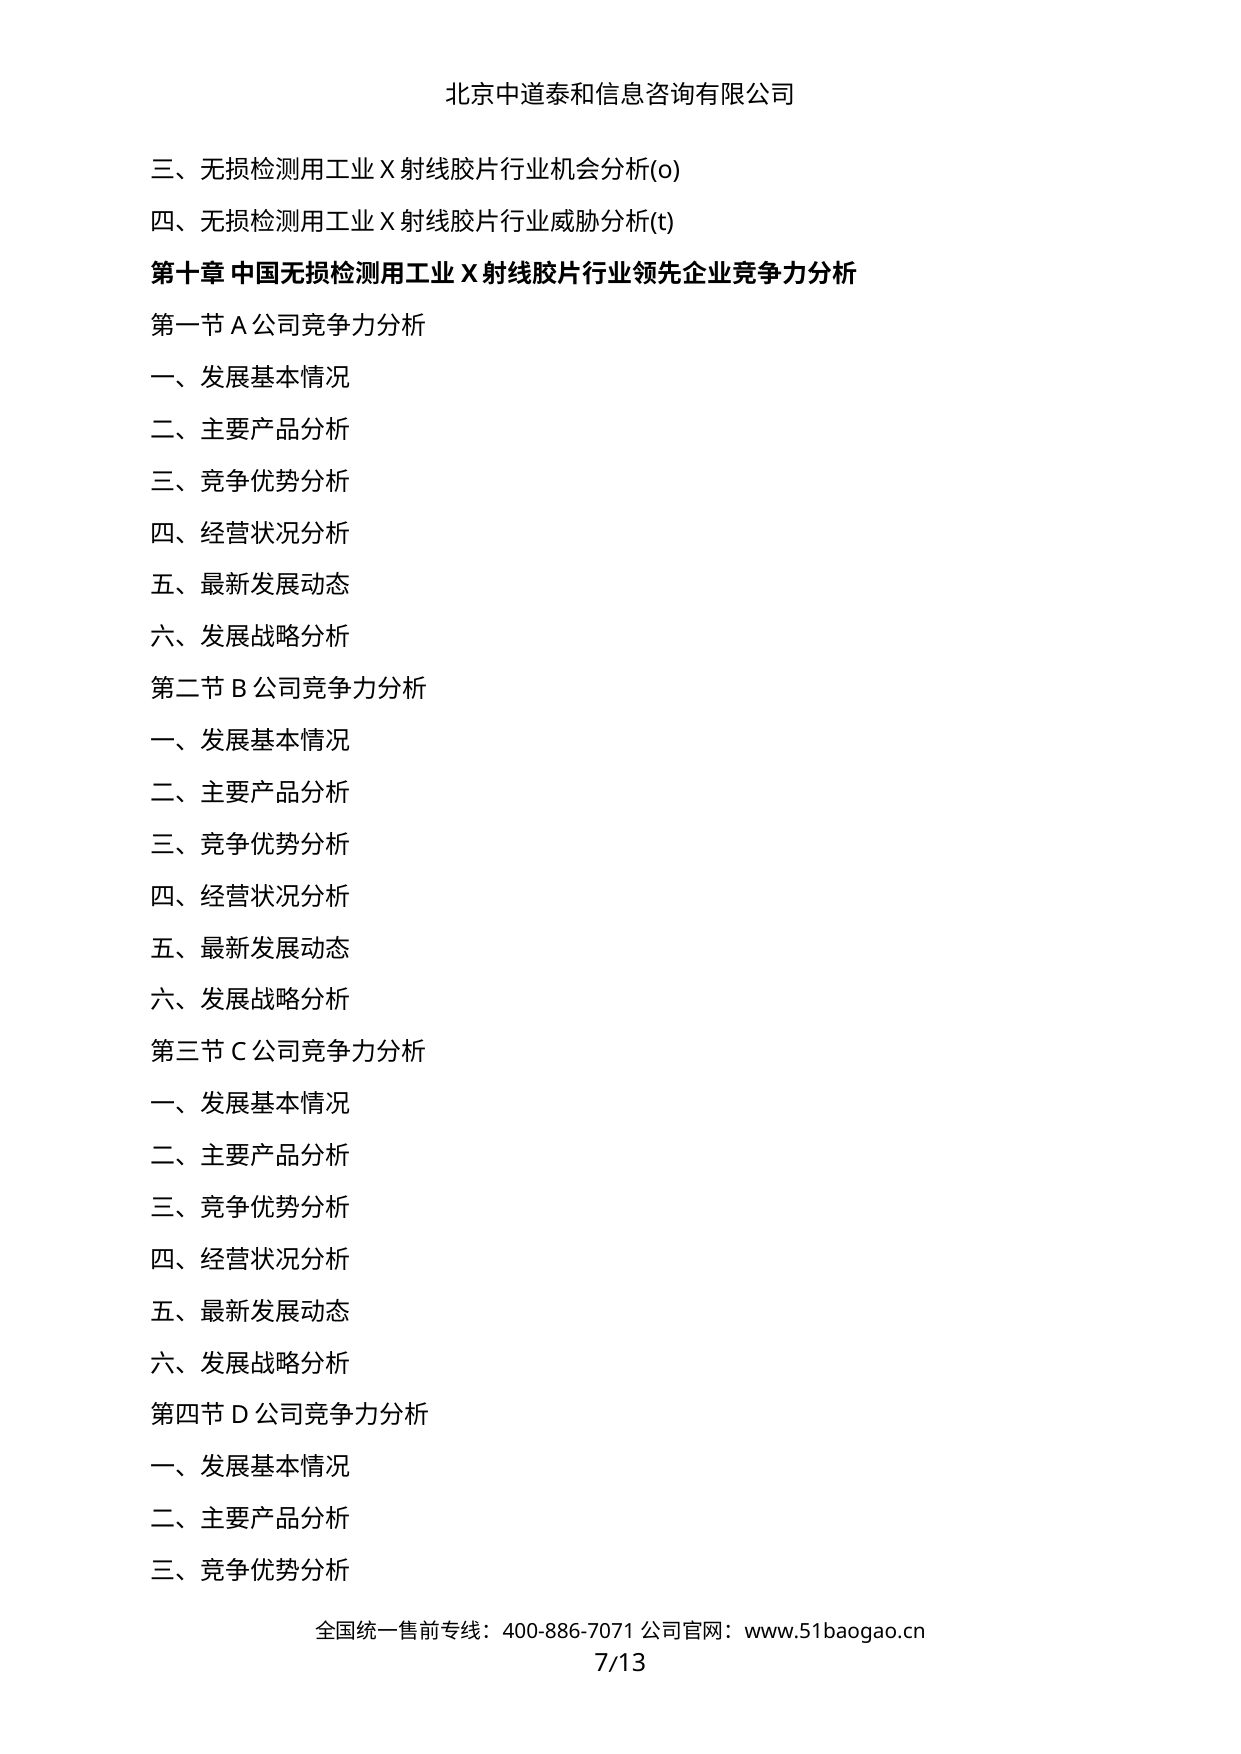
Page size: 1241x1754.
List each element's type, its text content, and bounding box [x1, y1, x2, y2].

text 二、主要产品分析 [150, 772, 1090, 809]
text 一、发展基本情况 [150, 721, 1090, 757]
text 五、最新发展动态 [150, 928, 1090, 964]
text 三、竞争优势分析 [150, 824, 1090, 861]
text 第四节 D公司竞争力分析 [150, 1395, 1090, 1431]
text 二、主要产品分析 [150, 1136, 1090, 1172]
text 第一节 A公司竞争力分析 [150, 306, 1090, 342]
text 三、竞争优势分析 [150, 1551, 1090, 1587]
text 二、主要产品分析 [150, 1499, 1090, 1535]
text 四、无损检测用工业X射线胶片行业威胁分析(t) [150, 202, 1090, 238]
text 第十章 中国无损检测用工业X射线胶片行业领先企业竞争力分析 [150, 254, 1090, 290]
text 三、竞争优势分析 [150, 461, 1090, 497]
text 四、经营状况分析 [150, 876, 1090, 912]
text 五、最新发展动态 [150, 565, 1090, 601]
text 三、无损检测用工业X射线胶片行业机会分析(o) [150, 150, 1090, 186]
text 第二节 B公司竞争力分析 [150, 669, 1090, 705]
text 五、最新发展动态 [150, 1291, 1090, 1327]
text 六、发展战略分析 [150, 980, 1090, 1016]
text 二、主要产品分析 [150, 409, 1090, 446]
text 第三节 C公司竞争力分析 [150, 1032, 1090, 1068]
text 一、发展基本情况 [150, 1084, 1090, 1120]
text 四、经营状况分析 [150, 1239, 1090, 1276]
text 四、经营状况分析 [150, 513, 1090, 549]
text 一、发展基本情况 [150, 357, 1090, 394]
text 六、发展战略分析 [150, 1343, 1090, 1379]
text 六、发展战略分析 [150, 617, 1090, 653]
text 一、发展基本情况 [150, 1447, 1090, 1483]
text 三、竞争优势分析 [150, 1187, 1090, 1224]
